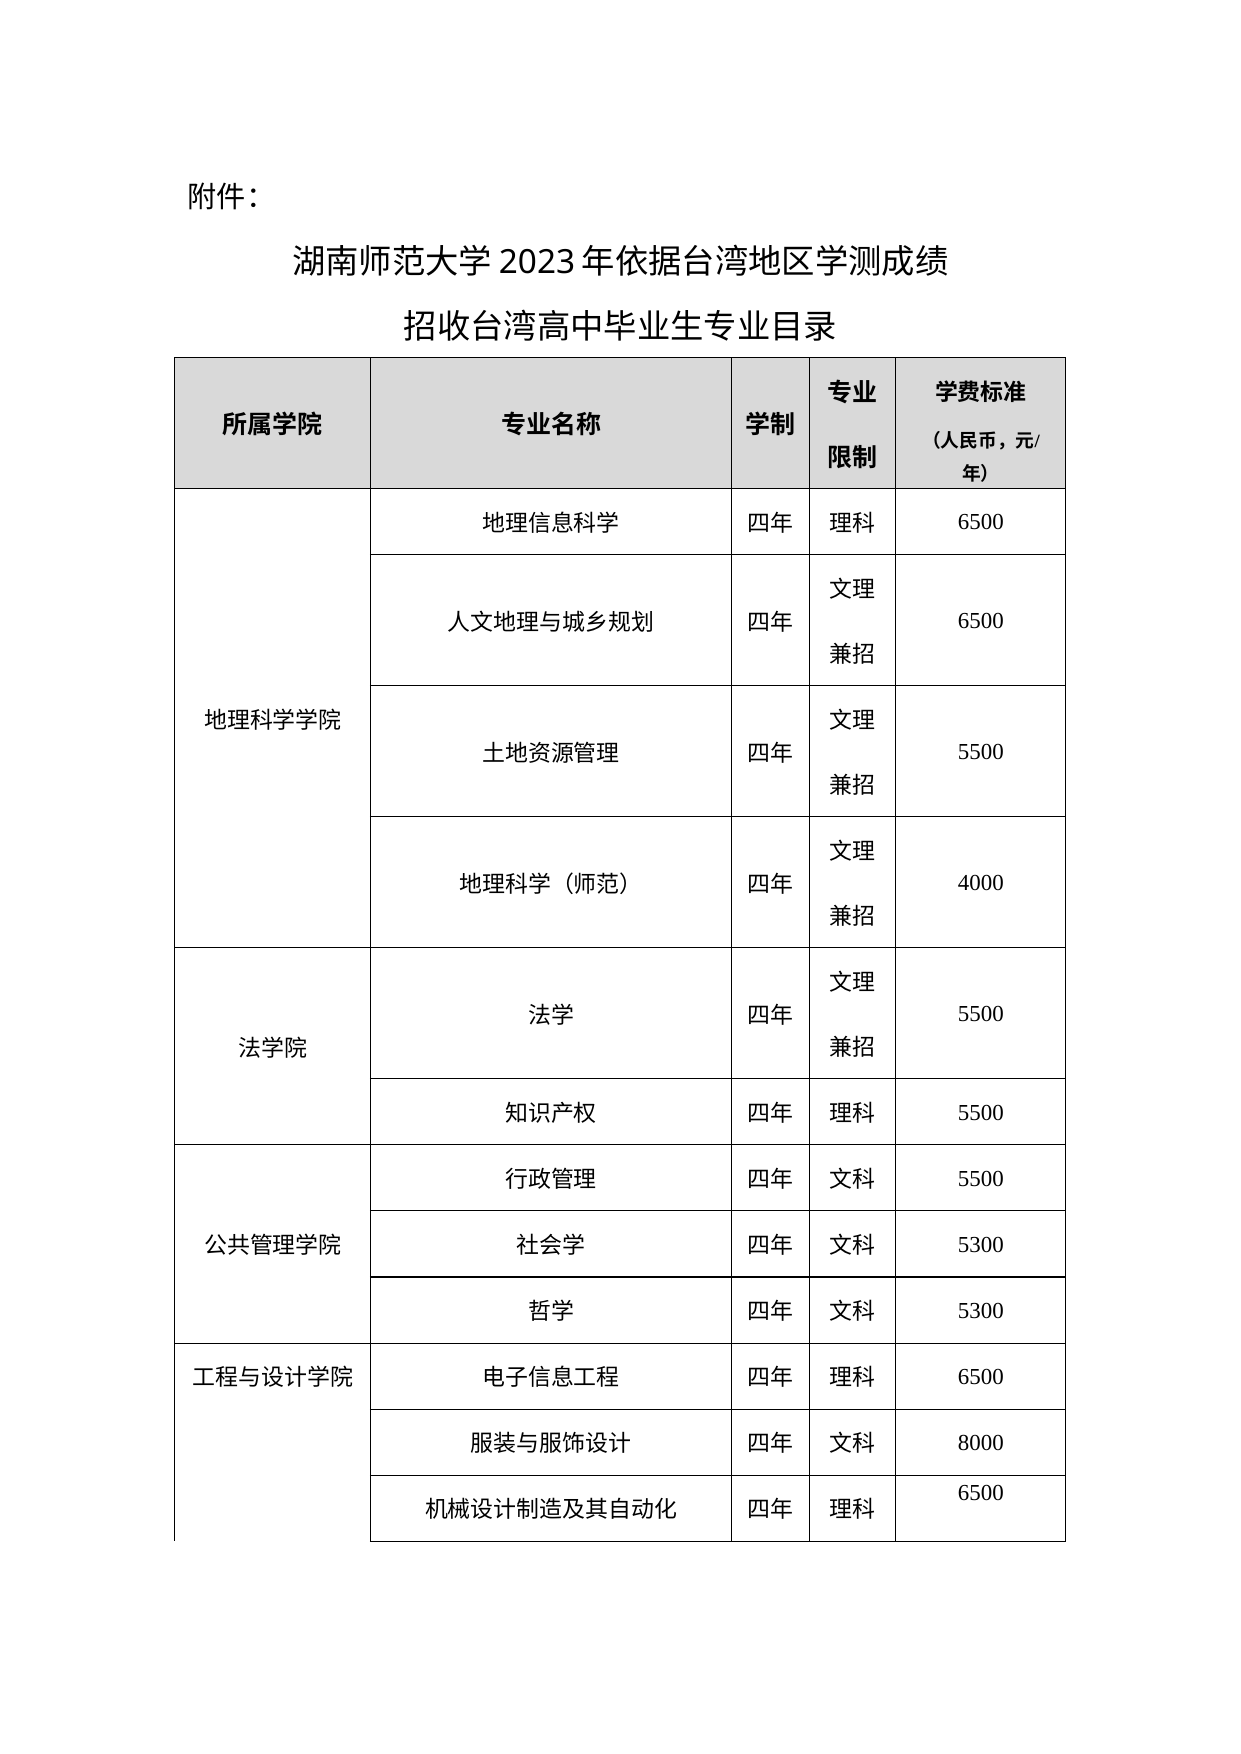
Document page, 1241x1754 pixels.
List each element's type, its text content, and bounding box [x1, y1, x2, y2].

table_header 学制 [732, 358, 809, 488]
table_cell 地理科学学院 [175, 489, 370, 947]
table_cell 5500 [896, 1079, 1065, 1144]
table_cell 四年 [732, 1079, 809, 1144]
table_cell 5500 [896, 948, 1065, 1078]
text 湖南师范大学2023年依据台湾地区学测成绩 [187, 227, 1053, 292]
table_cell 8000 [896, 1410, 1065, 1474]
table_cell 四年 [732, 489, 809, 554]
table_cell 哲学 [371, 1278, 731, 1342]
table_cell 四年 [732, 1344, 809, 1408]
table_cell 服装与服饰设计 [371, 1410, 731, 1474]
table_cell 文理兼招 [810, 686, 895, 816]
table_cell 法学院 [175, 948, 370, 1144]
table_cell 4000 [896, 817, 1065, 947]
table_header 学费标准 （人民币，元/年） [896, 358, 1065, 488]
table_cell 文科 [810, 1410, 895, 1474]
table_cell 四年 [732, 948, 809, 1078]
table_cell 土地资源管理 [371, 686, 731, 816]
table_cell 5300 [896, 1278, 1065, 1342]
table_cell 文科 [810, 1278, 895, 1342]
table_cell 文理兼招 [810, 948, 895, 1078]
table_cell 6500 [896, 1344, 1065, 1408]
table_cell 四年 [732, 1211, 809, 1276]
table_cell 四年 [732, 686, 809, 816]
table_cell 四年 [732, 1145, 809, 1210]
table_cell 5300 [896, 1211, 1065, 1276]
table_cell 文理兼招 [810, 555, 895, 685]
text 招收台湾高中毕业生专业目录 [187, 292, 1053, 357]
table_cell 理科 [810, 1344, 895, 1408]
table_cell 6500 [896, 1476, 1065, 1541]
table_cell 公共管理学院 [175, 1145, 370, 1342]
table_cell 四年 [732, 1410, 809, 1474]
table_cell 理科 [810, 1476, 895, 1541]
table_cell 理科 [810, 489, 895, 554]
table_cell 5500 [896, 686, 1065, 816]
table_cell 文理兼招 [810, 817, 895, 947]
table_cell 机械设计制造及其自动化 [371, 1476, 731, 1541]
table_cell 四年 [732, 555, 809, 685]
table_header 专业限制 [810, 358, 895, 488]
table_cell 知识产权 [371, 1079, 731, 1144]
table_cell 地理科学（师范） [371, 817, 731, 947]
table_cell 理科 [810, 1079, 895, 1144]
table_cell 工程与设计学院 [175, 1344, 370, 1541]
table_cell 6500 [896, 489, 1065, 554]
table_cell 四年 [732, 1278, 809, 1342]
table_cell 电子信息工程 [371, 1344, 731, 1408]
table_cell 法学 [371, 948, 731, 1078]
table_cell 人文地理与城乡规划 [371, 555, 731, 685]
table_cell 文科 [810, 1211, 895, 1276]
table_cell 四年 [732, 1476, 809, 1541]
table_cell 6500 [896, 555, 1065, 685]
table_cell 四年 [732, 817, 809, 947]
text 附件： [187, 162, 1053, 227]
table_cell 社会学 [371, 1211, 731, 1276]
table_cell 5500 [896, 1145, 1065, 1210]
table_cell 地理信息科学 [371, 489, 731, 554]
table_cell 行政管理 [371, 1145, 731, 1210]
table_header 所属学院 [175, 358, 370, 488]
table_cell 文科 [810, 1145, 895, 1210]
table_header 专业名称 [371, 358, 731, 488]
